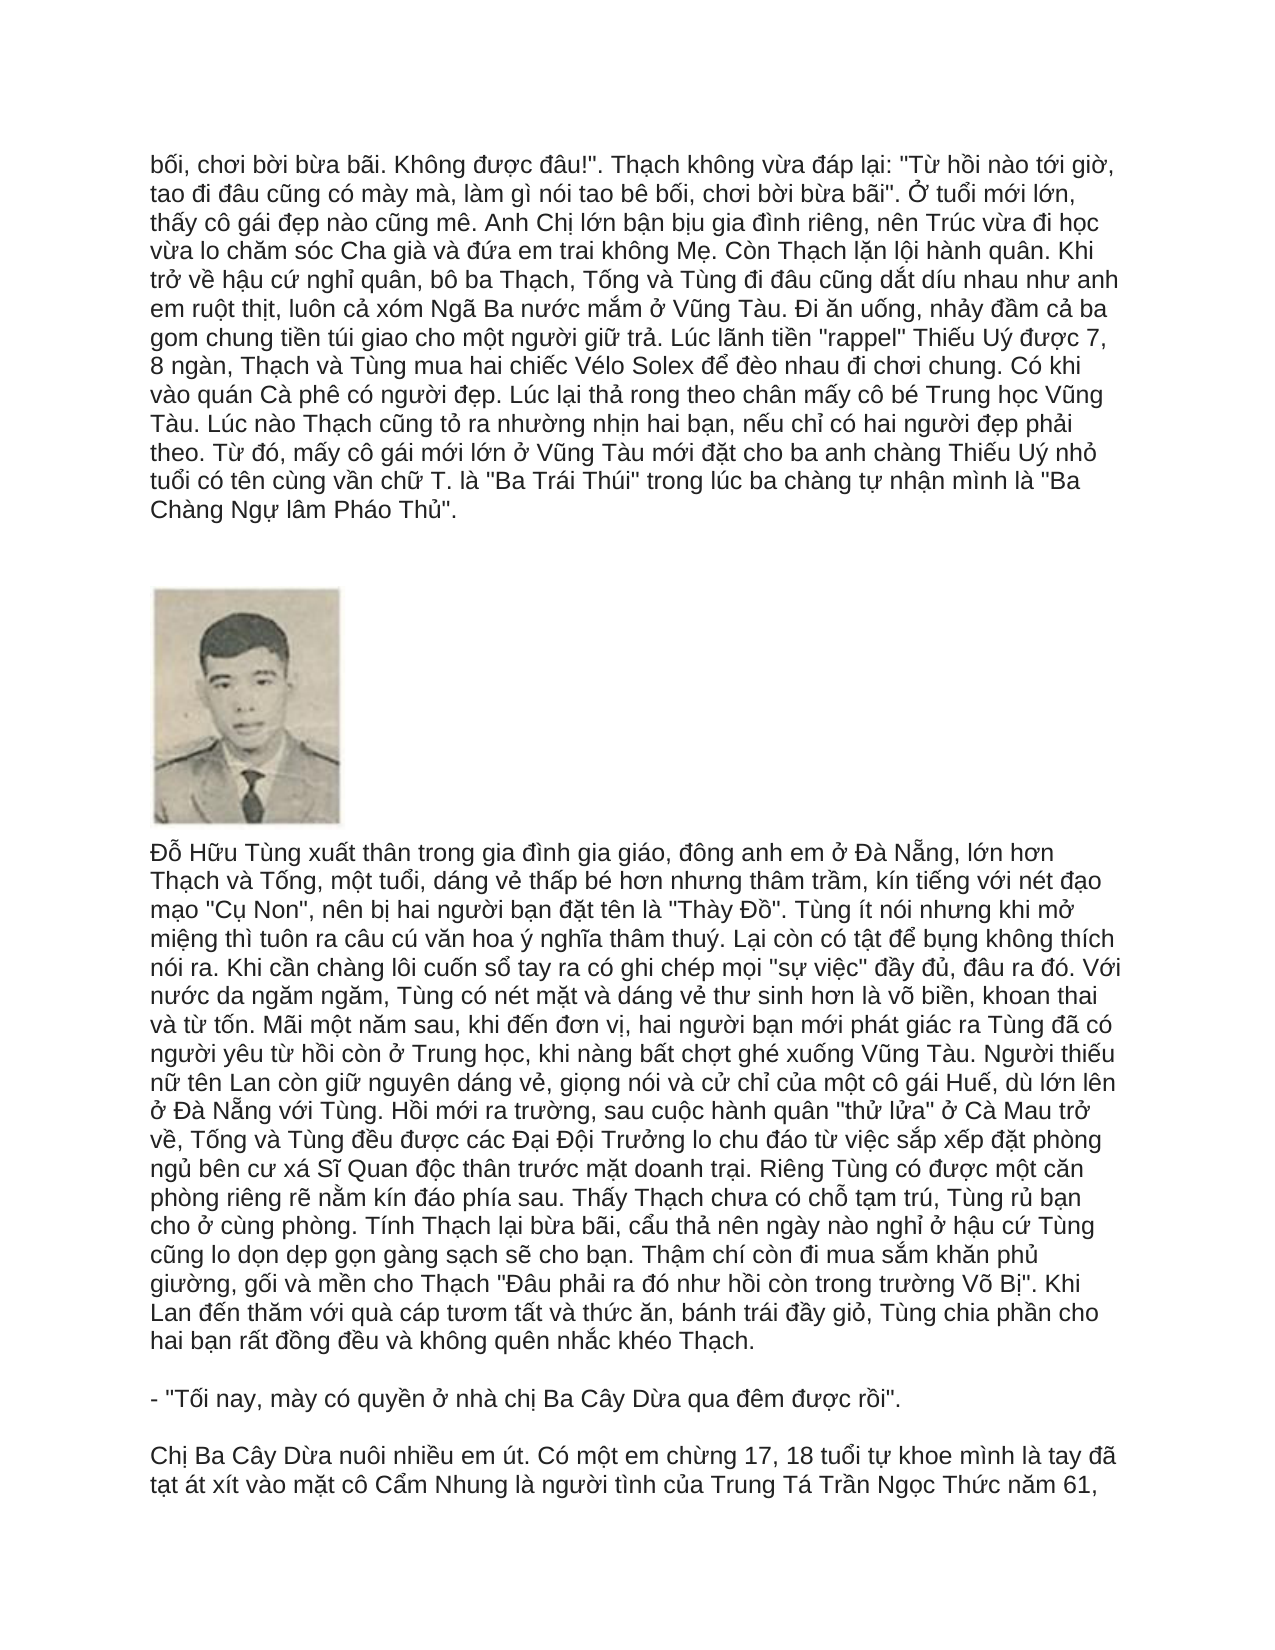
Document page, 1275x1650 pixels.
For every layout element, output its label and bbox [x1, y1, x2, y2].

text [150, 838, 1125, 1499]
text [150, 150, 1125, 586]
picture [150, 586, 346, 830]
